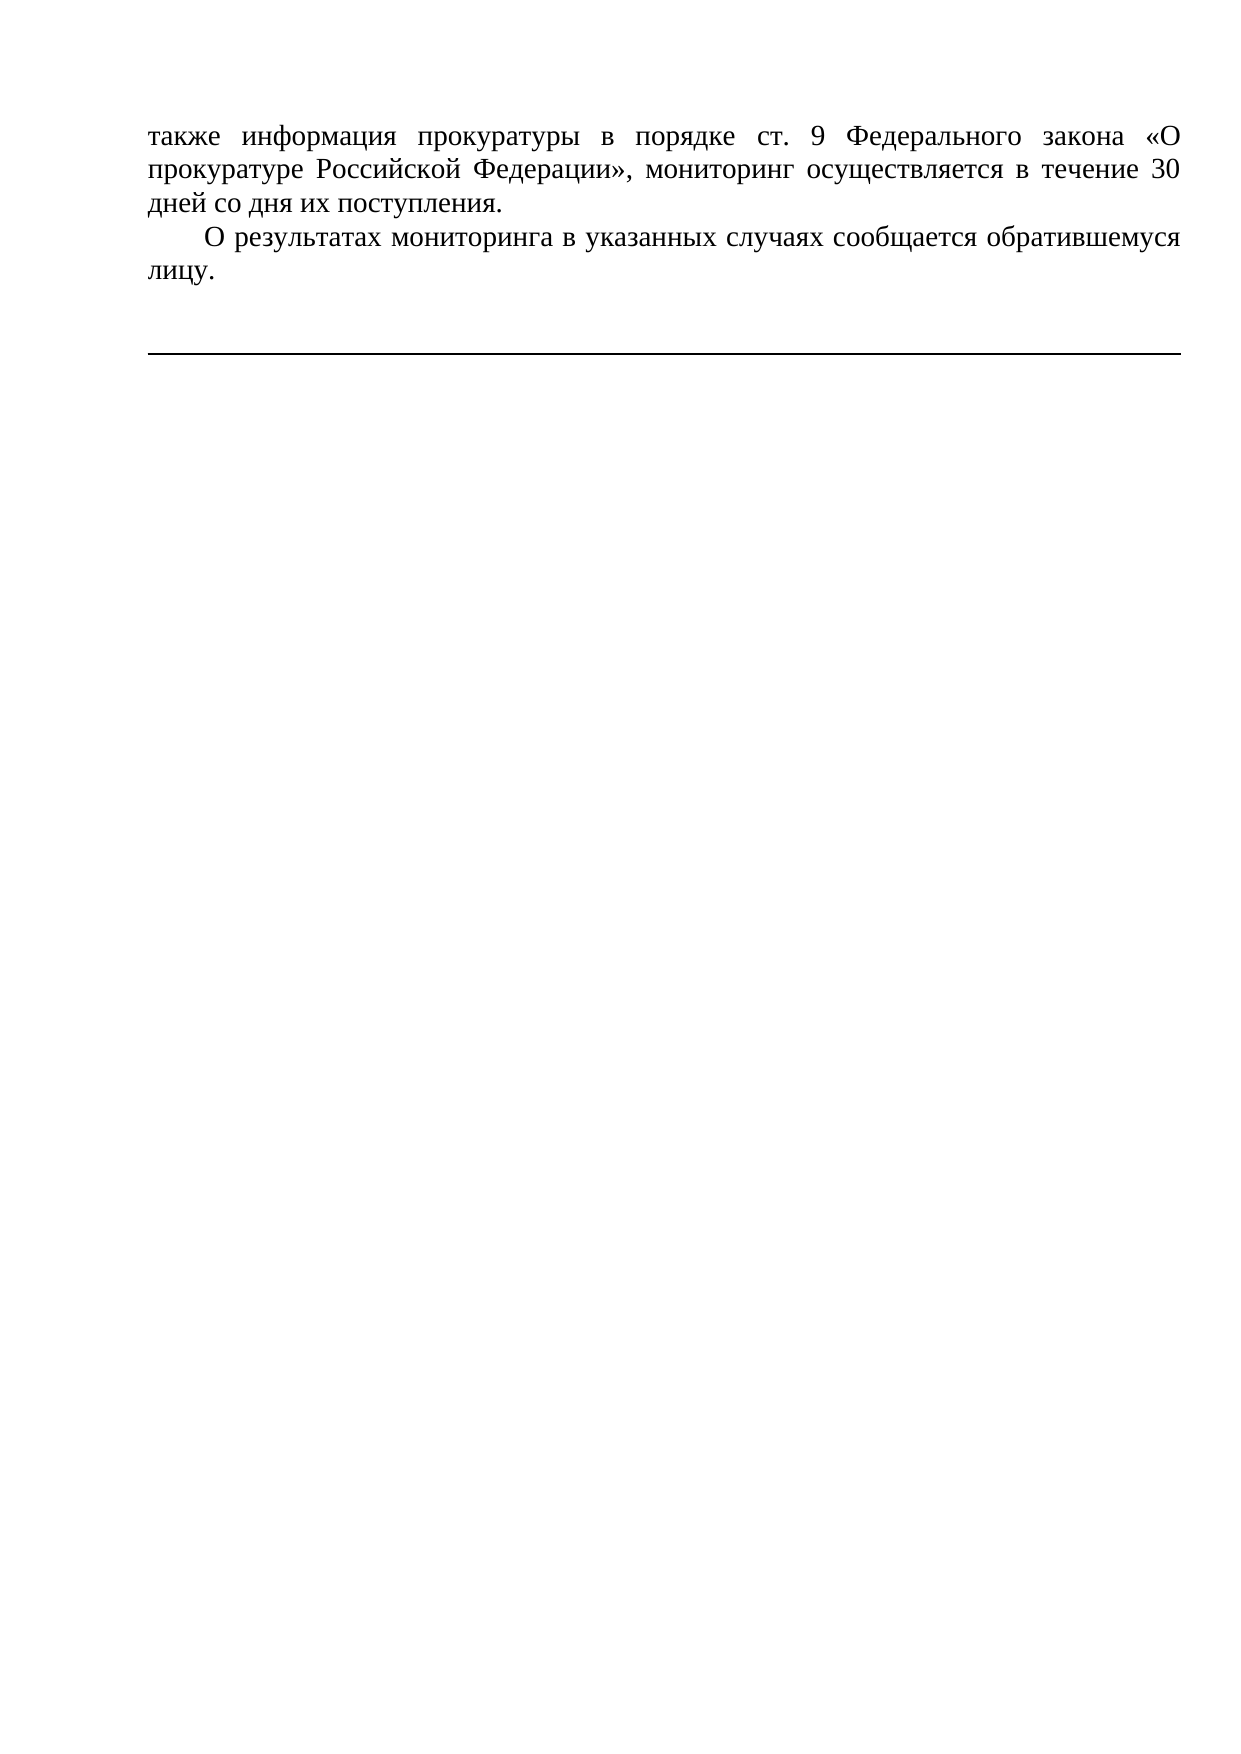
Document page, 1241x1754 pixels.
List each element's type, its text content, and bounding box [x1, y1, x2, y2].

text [148, 118, 1181, 219]
text О результатах мониторинга в указанных случаях сообщается обратившемуся лицу. [148, 219, 1181, 286]
